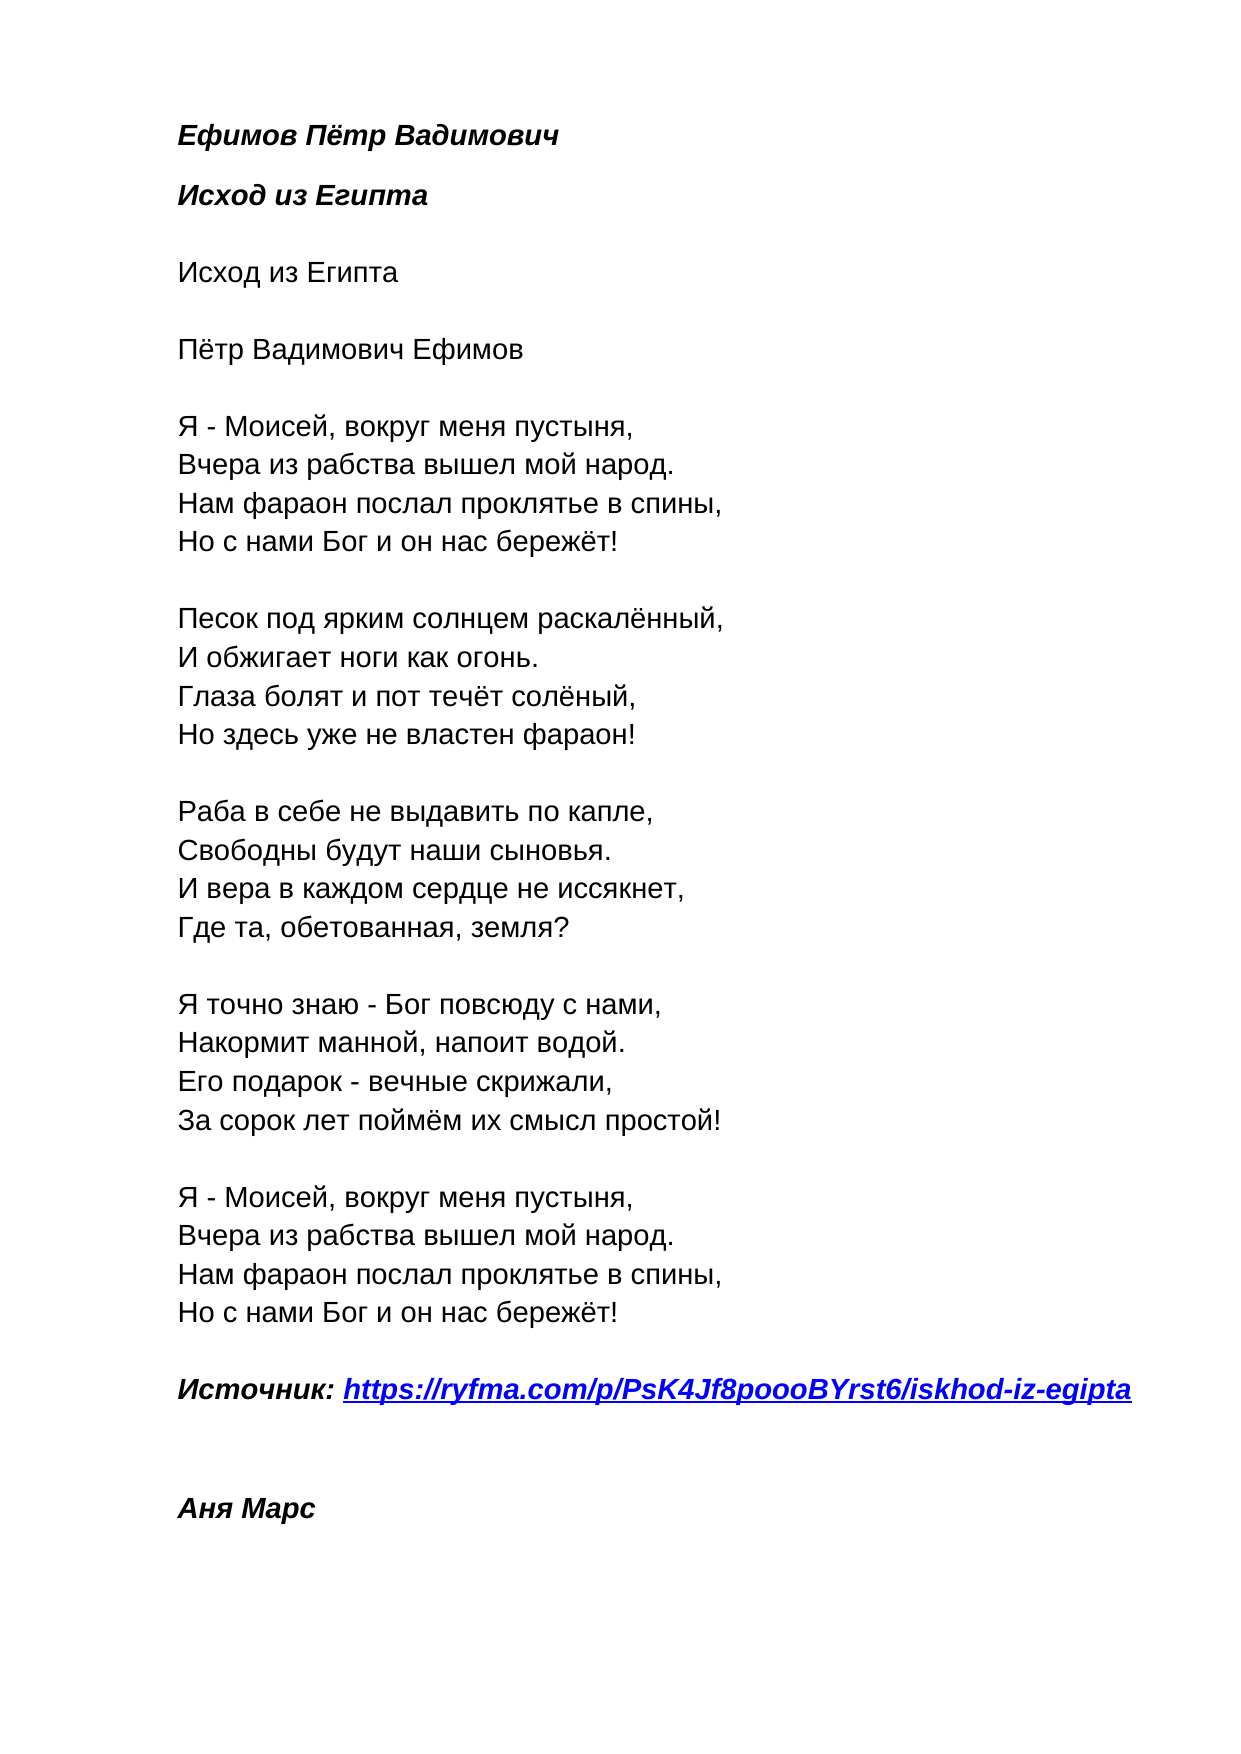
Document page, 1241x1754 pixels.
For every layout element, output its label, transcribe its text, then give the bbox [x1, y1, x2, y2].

text Ефимов Пётр Вадимович [177, 118, 1152, 152]
text Исход из Египта Исход из Египта Пётр Вадимович Ефимов Я - Моисей, вокруг меня пустыня, Вчера из рабства вышел мой народ. Нам фараон послал проклятье в спины, Но с нами Бог и он нас бережёт! Песок под ярким солнцем раскалённый, И обжигает ноги как огонь. Глаза болят и пот течёт солёный, Но здесь уже не властен фараон! Раба в себе не выдавить по капле, Свободны будут наши сыновья. И вера в каждом сердце не иссякнет, Где та, обетованная, земля? Я точно знаю - Бог повсюду с нами, Накормит манной, напоит водой. Его подарок - вечные скрижали, За сорок лет поймём их смысл простой! Я - Моисей, вокруг меня пустыня, Вчера из рабства вышел мой народ. Нам фараон послал проклятье в спины, Но с нами Бог и он нас бережёт! Источник: https://ryfma.com/p/PsK4Jf8poooBYrst6/iskhod-iz-egipta [177, 177, 1152, 1406]
text Аня Марс [177, 1491, 1152, 1524]
